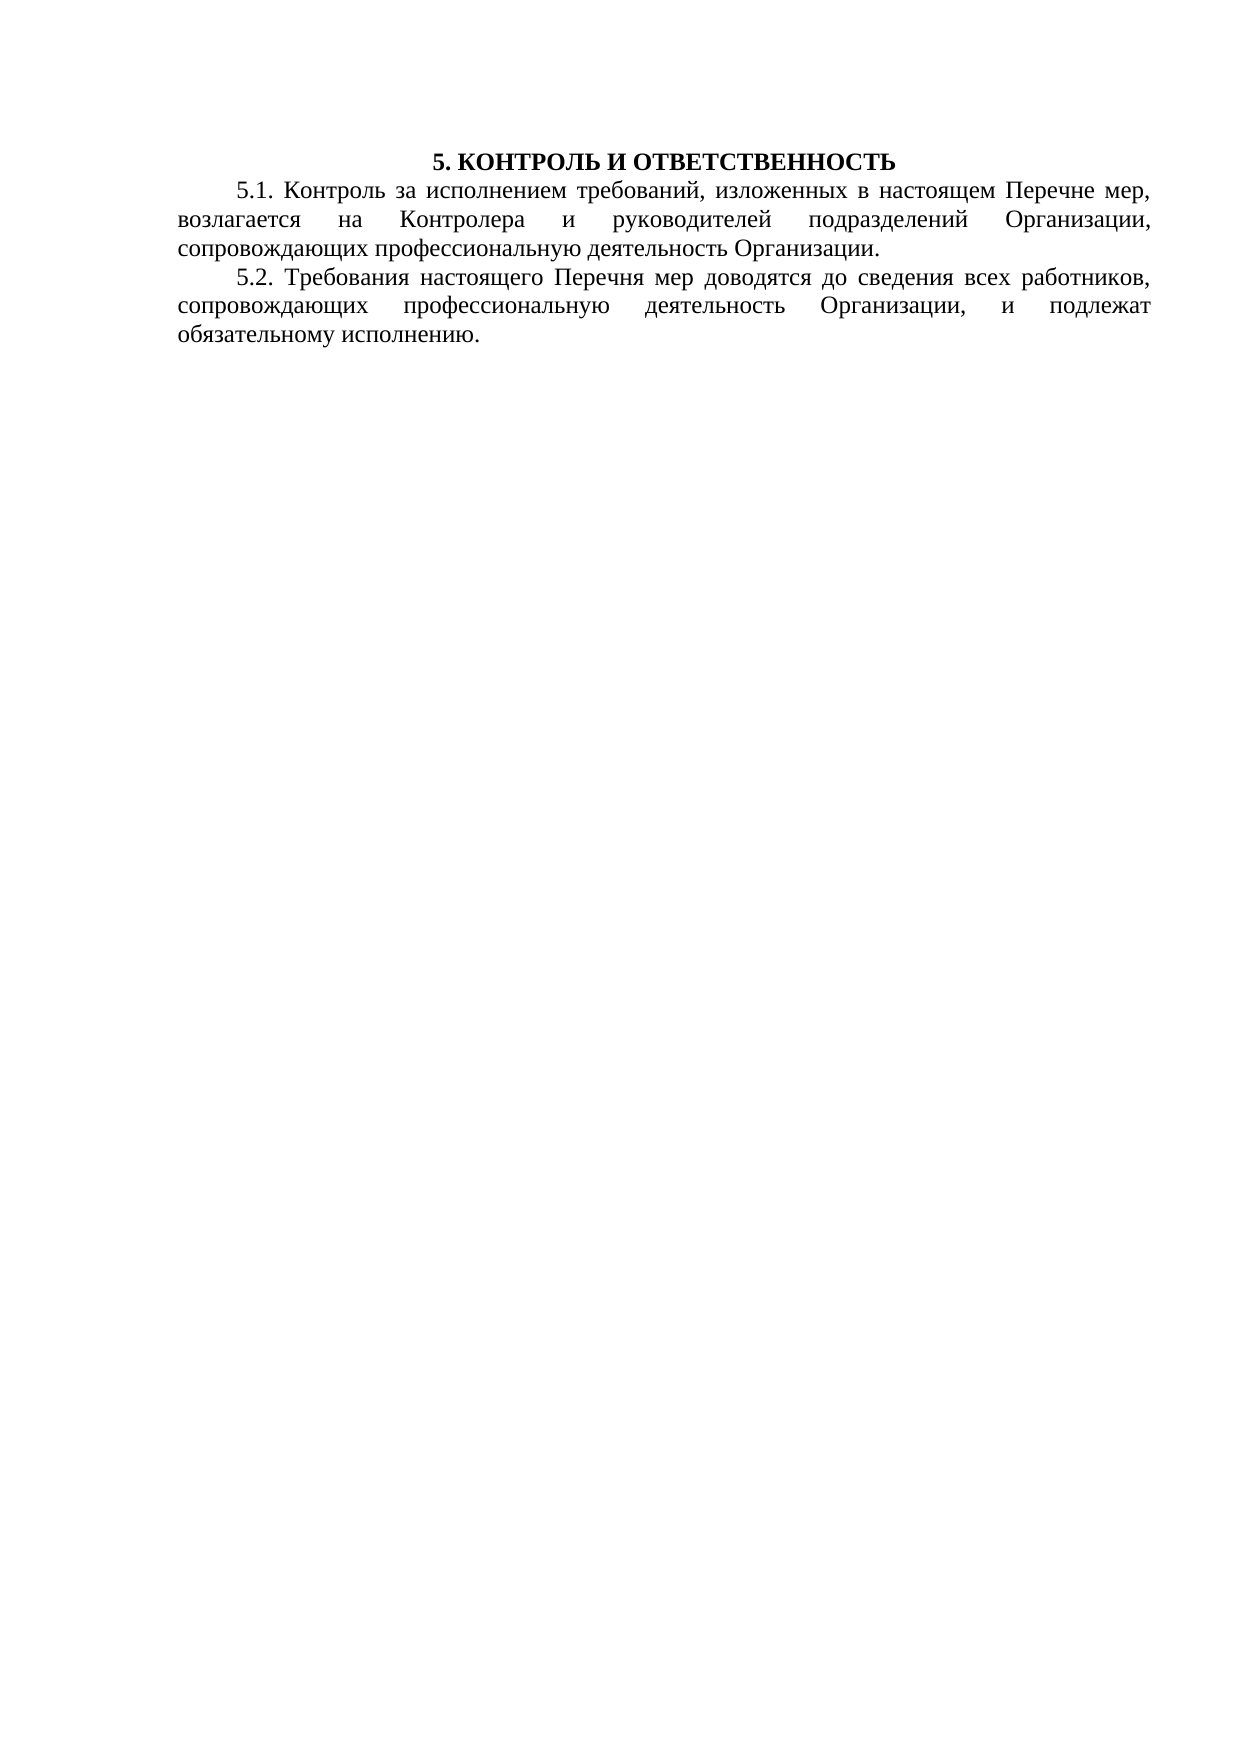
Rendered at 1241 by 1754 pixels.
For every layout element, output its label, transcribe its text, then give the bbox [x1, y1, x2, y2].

text 5.1. Контроль за исполнением требований, изложенных в настоящем Перечне мер, возлагается на Контролера и руководителей подразделений Организации, сопровождающих профессиональную деятельность Организации. [177, 176, 1152, 262]
text 5. КОНТРОЛЬ И ОТВЕТСТВЕННОСТЬ [177, 147, 1152, 176]
text 5.2. Требования настоящего Перечня мер доводятся до сведения всех работников, сопровождающих профессиональную деятельность Организации, и подлежат обязательному исполнению. [177, 262, 1152, 348]
